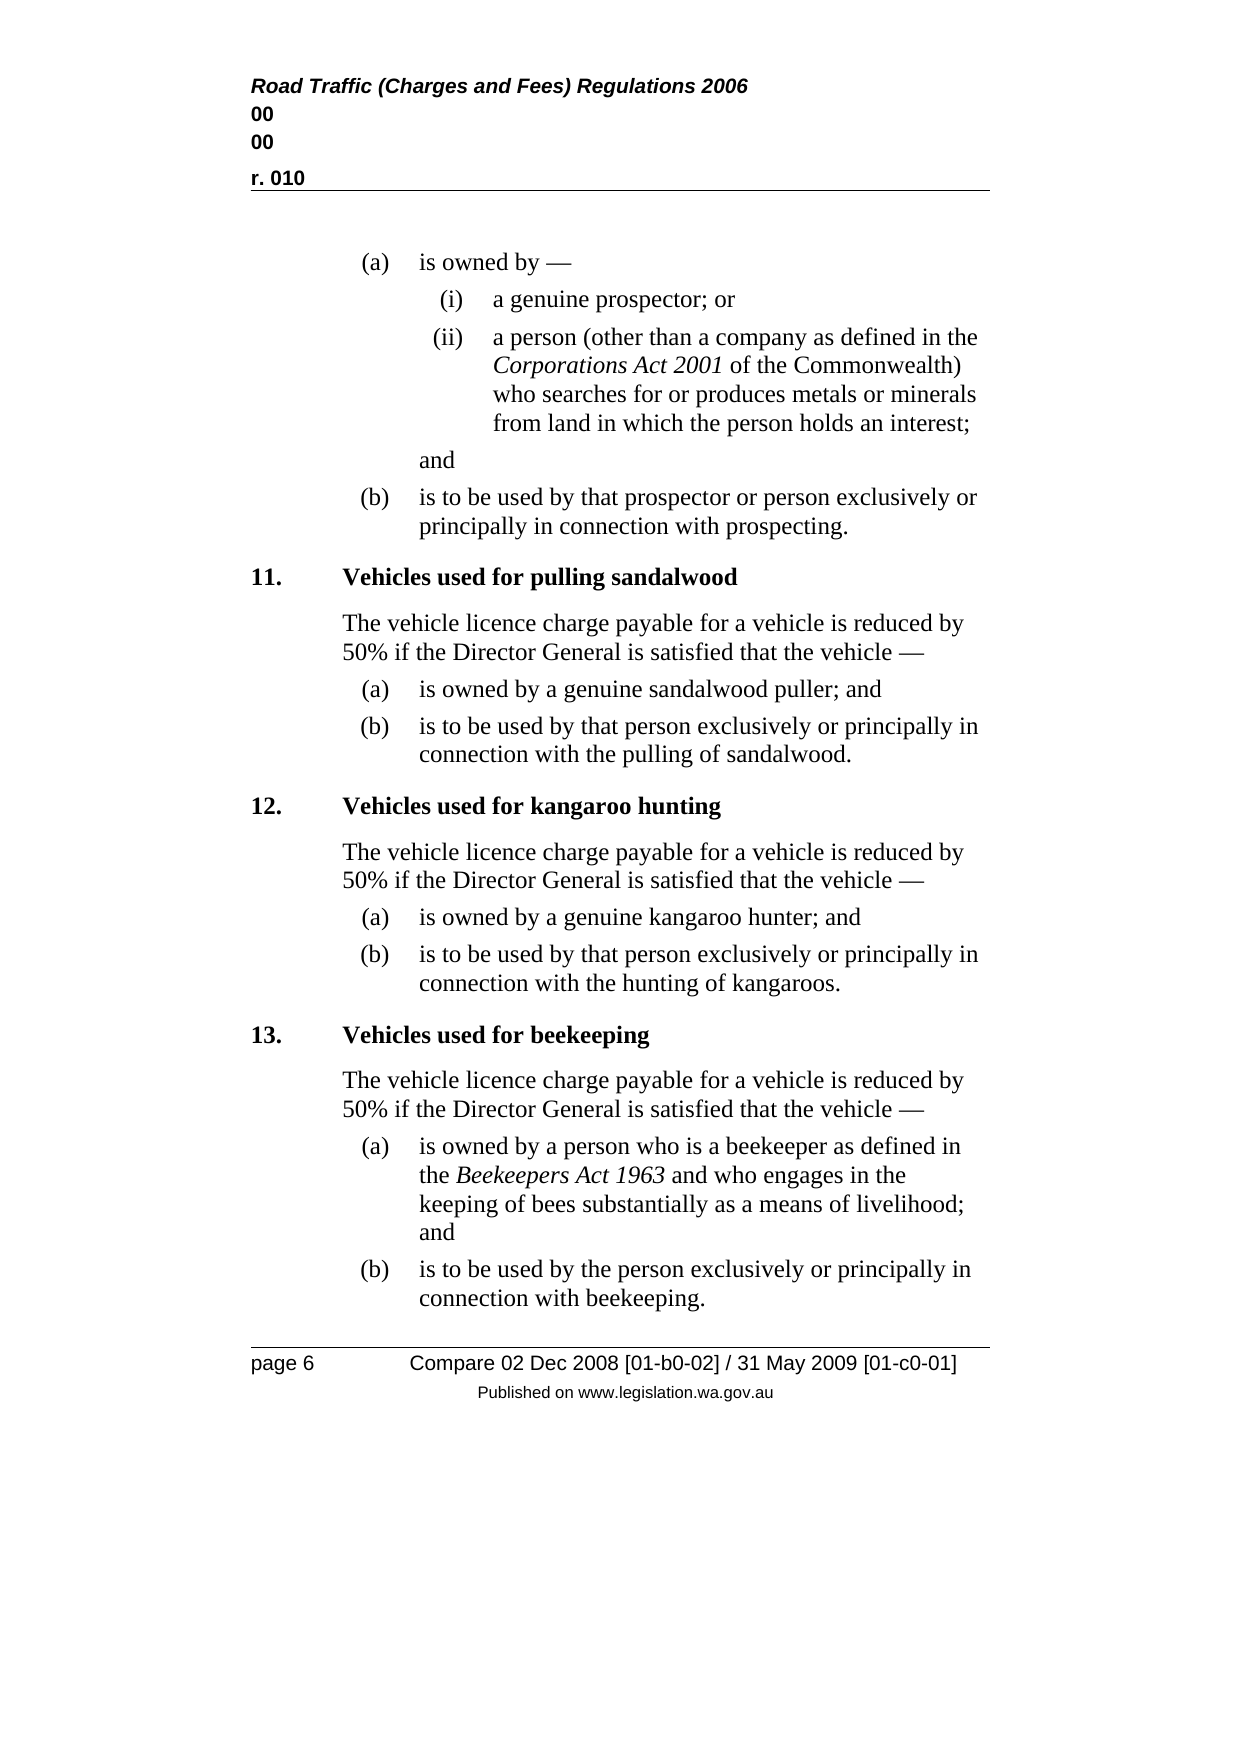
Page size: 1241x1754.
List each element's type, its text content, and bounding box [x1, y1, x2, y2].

text (ii) a person (other than a company as defined in the Corporations Act 2001 of the Commonwealth) who searches for or produces metals or minerals from land in which the person holds an interest; [251, 322, 990, 437]
text (i) a genuine prospector; or [251, 284, 990, 313]
text (a) is owned by a genuine sandalwood puller; and [251, 674, 990, 702]
text (b) is to be used by the person exclusively or principally in connection with beekeeping. [251, 1254, 990, 1312]
text (a) is owned by a person who is a beekeeper as defined in the Beekeepers Act 1963 and who engages in the keeping of bees substantially as a means of livelihood; and [251, 1131, 990, 1246]
text (b) is to be used by that person exclusively or principally in connection with the pulling of sandalwood. [251, 711, 990, 768]
subtitle 11. Vehicles used for pulling sandalwood [251, 562, 990, 591]
text and [251, 445, 990, 474]
text The vehicle licence charge payable for a vehicle is reduced by 50% if the Director General is satisfied that the vehicle — [251, 1065, 990, 1123]
text (b) is to be used by that person exclusively or principally in connection with the hunting of kangaroos. [251, 939, 990, 997]
subtitle 13. Vehicles used for beekeeping [251, 1020, 990, 1049]
text (a) is owned by a genuine kangaroo hunter; and [251, 902, 990, 931]
text (b) is to be used by that prospector or person exclusively or principally in connection with prospecting. [251, 482, 990, 539]
text The vehicle licence charge payable for a vehicle is reduced by 50% if the Director General is satisfied that the vehicle — [251, 608, 990, 665]
text The vehicle licence charge payable for a vehicle is reduced by 50% if the Director General is satisfied that the vehicle — [251, 837, 990, 894]
text (a) is owned by — [251, 247, 990, 276]
subtitle 12. Vehicles used for kangaroo hunting [251, 791, 990, 820]
